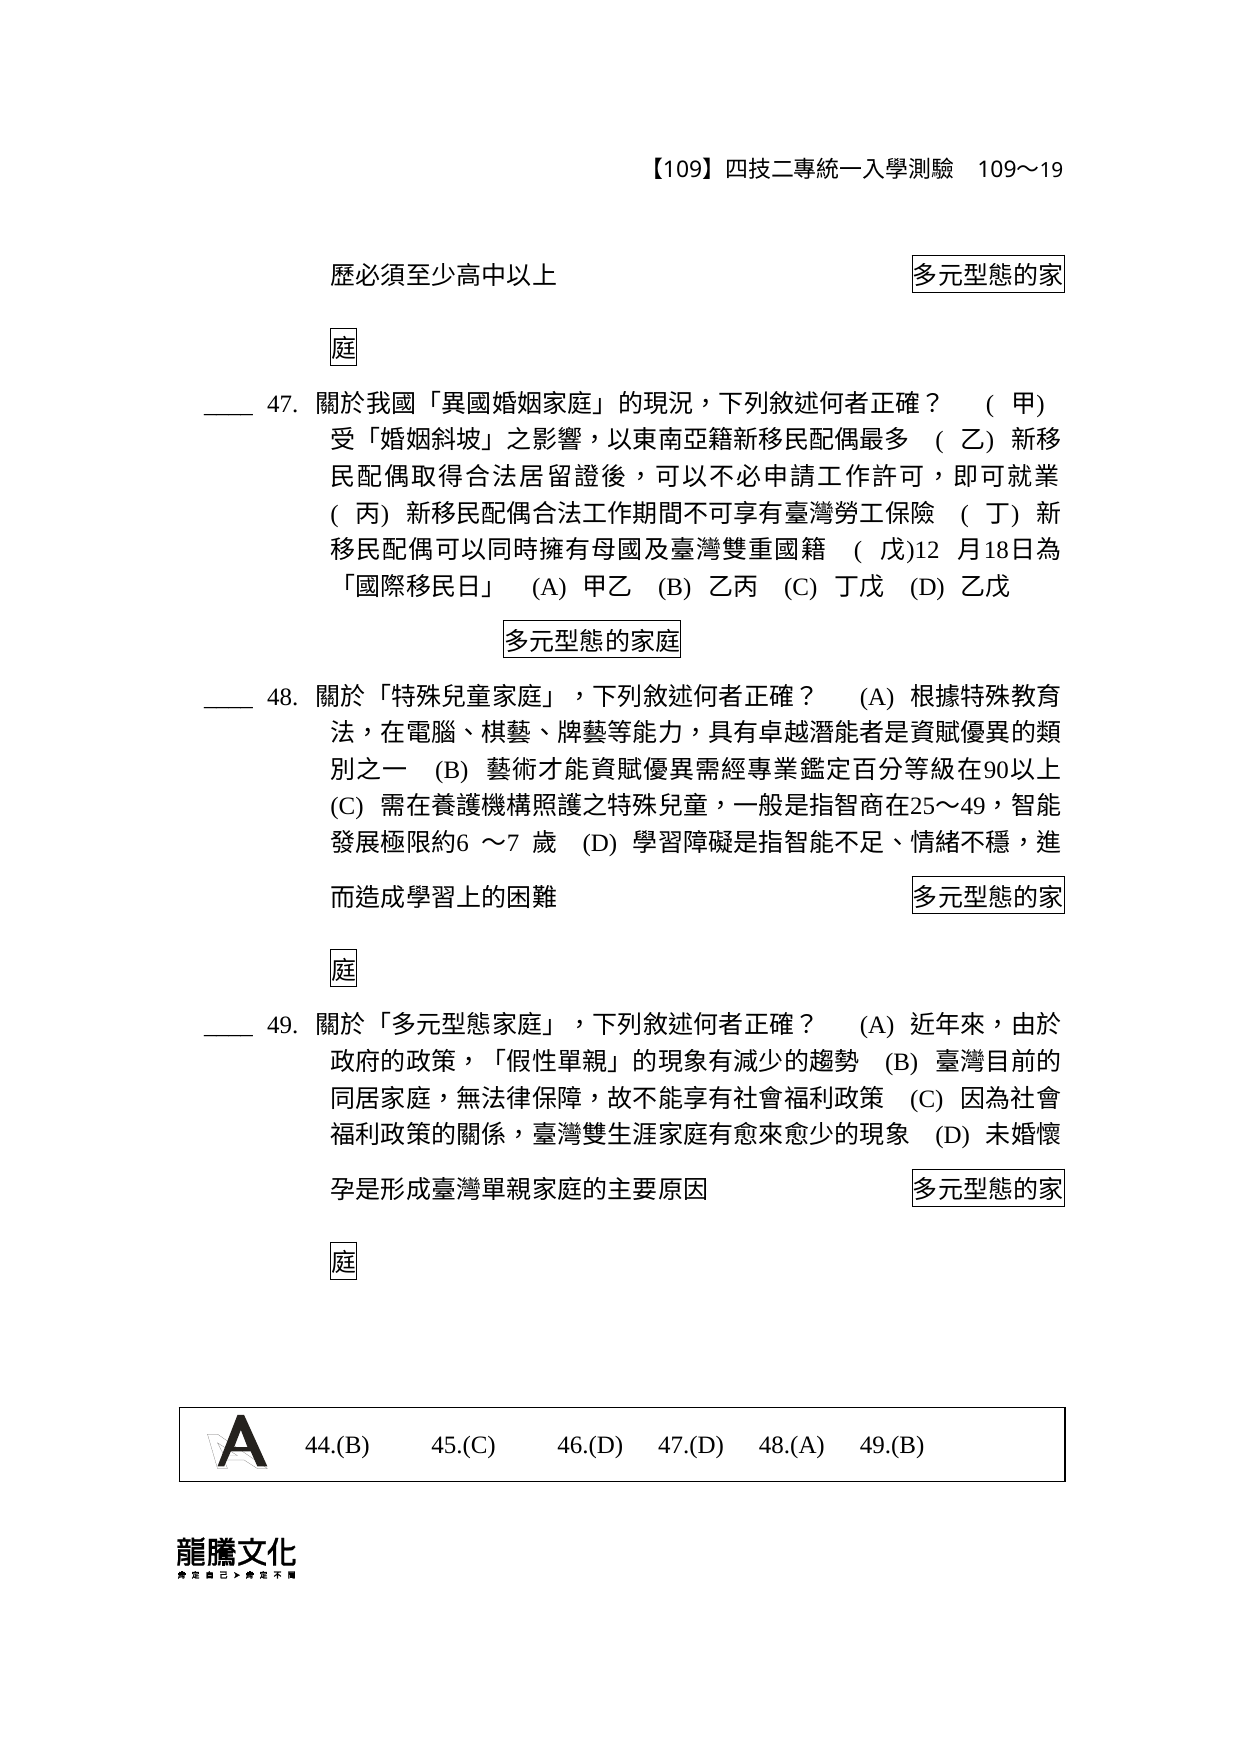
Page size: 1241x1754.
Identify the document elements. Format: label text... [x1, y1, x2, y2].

table_header 44.(B) 45.(C) 46.(D) 47.(D) 48.(A) 49.(B) [271, 1408, 1064, 1481]
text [180, 237, 1061, 383]
text 47. 關於我國「異國婚姻家庭」的現況，下列敘述何者正確？ (甲)受「婚姻斜坡」之影響，以東南亞籍新移民配偶最多 (乙)新移民配偶取得合法居留證後，可以不必申請工作許可，即可就業 (丙)新移民配偶合法工作期間不可享有臺灣勞工保險 (丁)新移民配偶可以同時擁有母國及臺灣雙重國籍 (戊)12月18日為「國際移民日」 (A)甲乙 (B)乙丙 (C)丁戊 (D)乙戊 多元型態的家庭 [180, 383, 1061, 676]
text 48. 關於「特殊兒童家庭」，下列敘述何者正確？ (A)根據特殊教育法，在電腦、棋藝、牌藝等能力，具有卓越潛能者是資賦優異的類別之一 (B)藝術才能資賦優異需經專業鑑定百分等級在90以上 (C)需在養護機構照護之特殊兒童，一般是指智商在25～49，智能發展極限約6～7歲 (D)學習障礙是指智能不足、情緒不穩，進而造成學習上的困難 多元型態的家庭 [180, 676, 1061, 1005]
text 49. 關於「多元型態家庭」，下列敘述何者正確？ (A)近年來，由於政府的政策，「假性單親」的現象有減少的趨勢 (B)臺灣目前的同居家庭，無法律保障，故不能享有社會福利政策 (C)因為社會福利政策的關係，臺灣雙生涯家庭有愈來愈少的現象 (D)未婚懷孕是形成臺灣單親家庭的主要原因 多元型態的家庭 [180, 1005, 1061, 1297]
table_header [180, 1408, 271, 1481]
